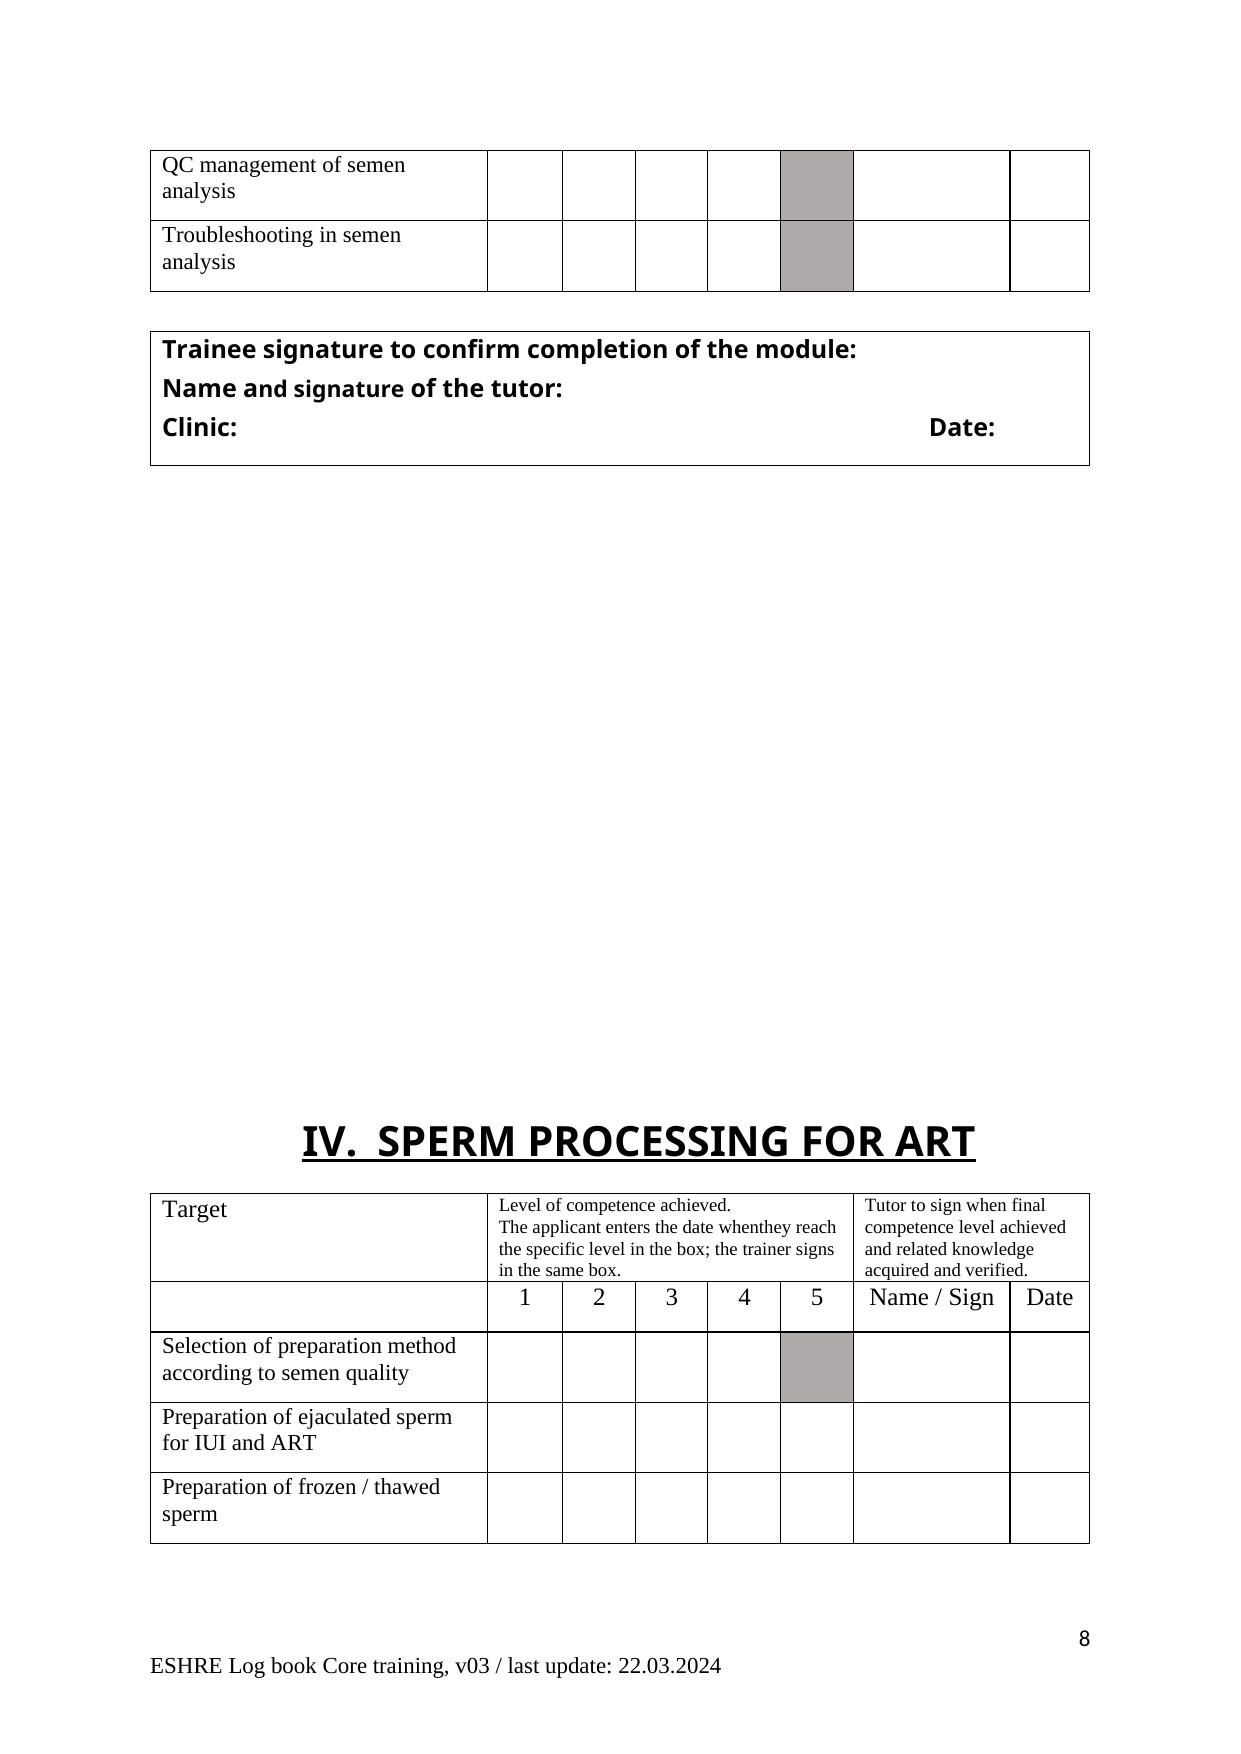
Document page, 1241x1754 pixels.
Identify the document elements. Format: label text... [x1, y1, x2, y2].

table_cell [1011, 1473, 1089, 1543]
table_cell [708, 1333, 780, 1402]
table_cell [488, 221, 562, 291]
table_cell 2 [563, 1282, 635, 1331]
table_cell 1 [488, 1282, 562, 1331]
table_cell Name / Sign [854, 1282, 1009, 1331]
table_cell Selection of preparation method according to semen quality [151, 1333, 487, 1402]
table_cell [1011, 1403, 1089, 1472]
table_cell [488, 1473, 562, 1543]
table_cell [708, 221, 780, 291]
table_cell Date [1011, 1282, 1089, 1331]
table_cell [708, 1403, 780, 1472]
table_cell Preparation of frozen / thawed sperm [151, 1473, 487, 1543]
table_cell QC management of semen analysis [151, 151, 487, 220]
table_header Level of competence achieved. The applicant enters the date whenthey reach the specific level in the box; the trainer signs in the same box. [488, 1194, 853, 1281]
table_cell 5 [781, 1282, 853, 1331]
list SPERM PROCESSING FOR ART [187, 1111, 1090, 1168]
table_cell [854, 1473, 1009, 1543]
table_cell [781, 151, 853, 220]
table_cell [1011, 1333, 1089, 1402]
table_cell [636, 1403, 707, 1472]
table_cell [781, 1473, 853, 1543]
table_cell [854, 221, 1009, 291]
table_cell [563, 1333, 635, 1402]
table_header Target [151, 1194, 487, 1281]
table_cell [488, 1333, 562, 1402]
table_cell [636, 1473, 707, 1543]
table_cell [708, 151, 780, 220]
table_cell [781, 1403, 853, 1472]
table_cell [708, 1473, 780, 1543]
table_cell 4 [708, 1282, 780, 1331]
table_cell [488, 151, 562, 220]
table_cell [1011, 151, 1089, 220]
table_cell [563, 1473, 635, 1543]
table_cell [563, 1403, 635, 1472]
table_cell [488, 1403, 562, 1472]
table_cell [1011, 221, 1089, 291]
table_cell [854, 151, 1009, 220]
table_cell [151, 1282, 487, 1331]
table_header Trainee signature to confirm completion of the module: Name and signature of the tutor: Clinic: Date: [151, 332, 1089, 464]
table_cell [563, 151, 635, 220]
table_cell [636, 221, 707, 291]
table_cell 3 [636, 1282, 707, 1331]
table_cell [854, 1333, 1009, 1402]
table_cell Preparation of ejaculated sperm for IUI and ART [151, 1403, 487, 1472]
table_cell [781, 221, 853, 291]
table_header Tutor to sign when final competence level achieved and related knowledge acquired and verified. [854, 1194, 1089, 1281]
table_cell [636, 151, 707, 220]
table_cell [781, 1333, 853, 1402]
table_cell Troubleshooting in semen analysis [151, 221, 487, 291]
table_cell [636, 1333, 707, 1402]
table_cell [854, 1403, 1009, 1472]
table_cell [563, 221, 635, 291]
